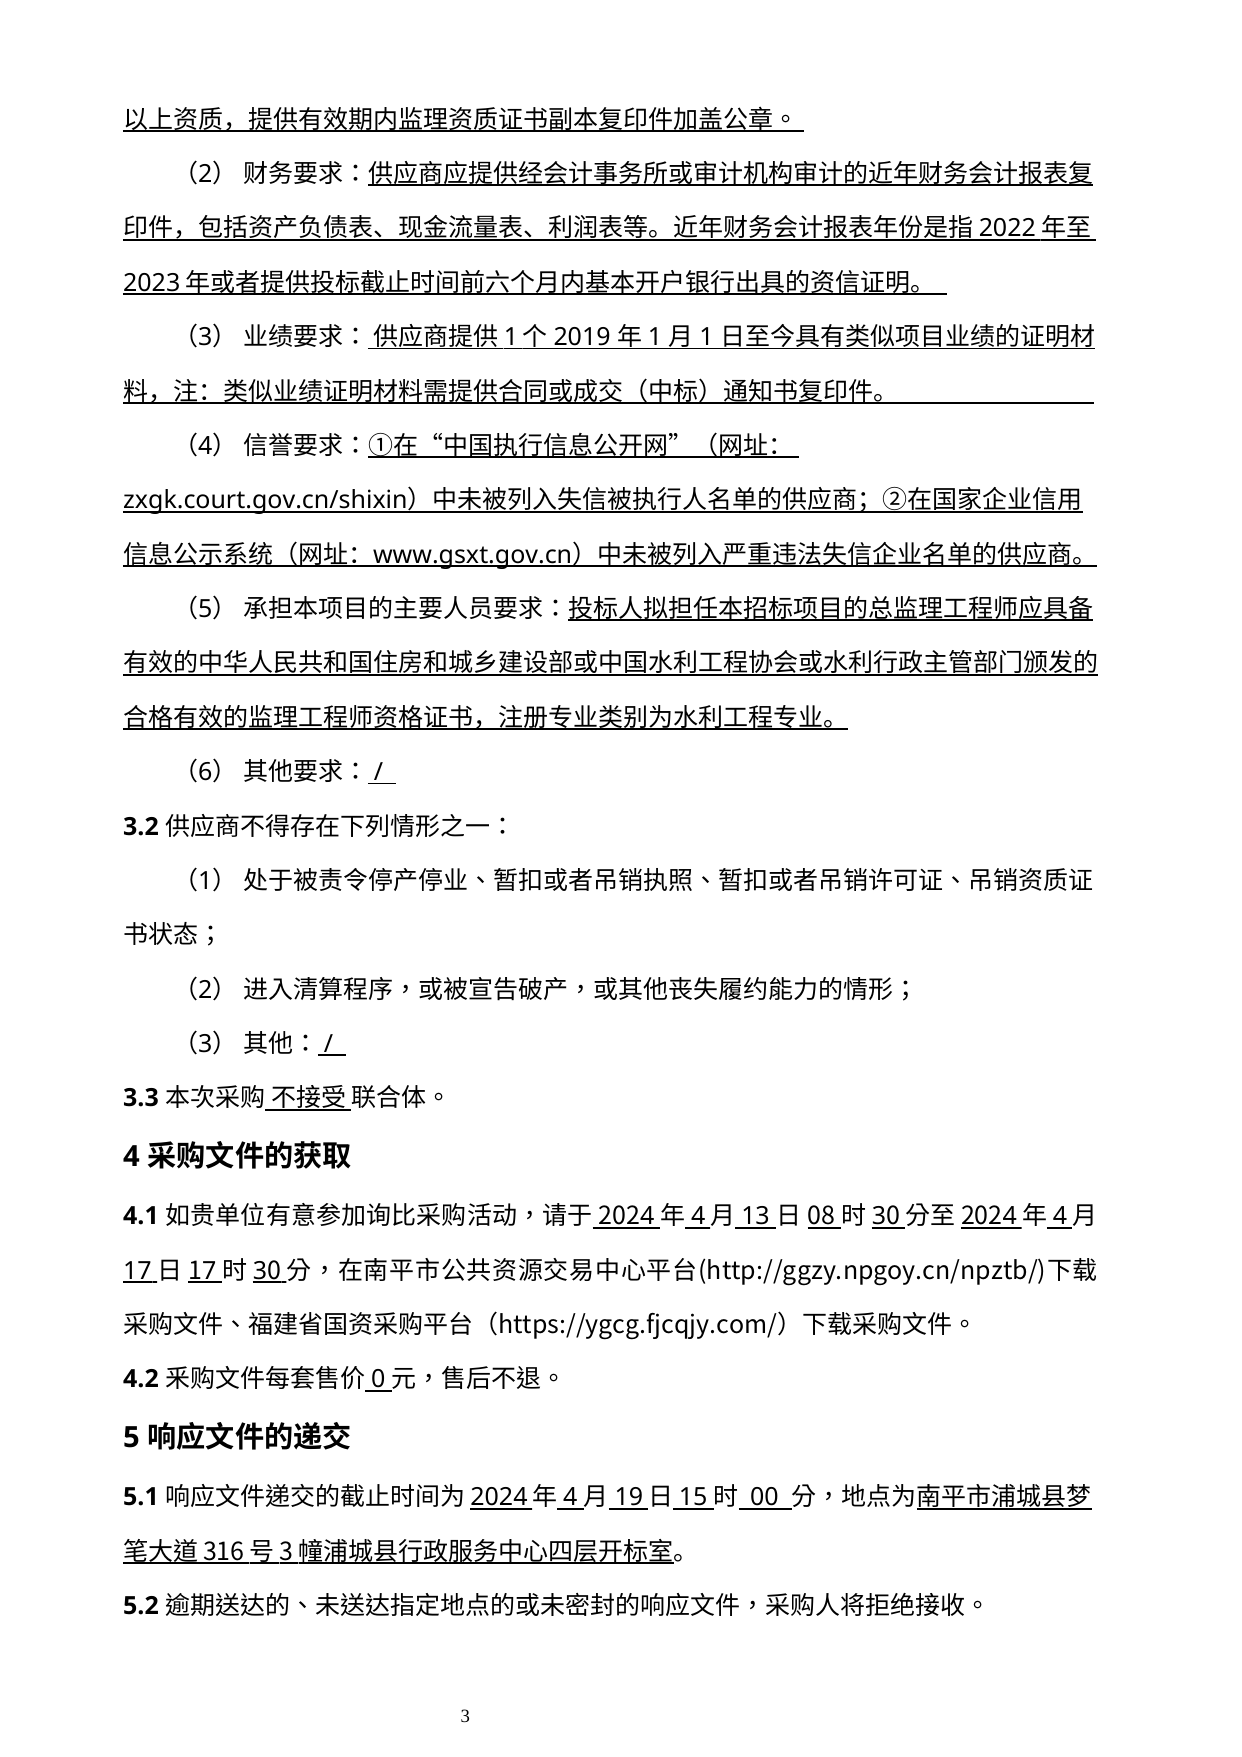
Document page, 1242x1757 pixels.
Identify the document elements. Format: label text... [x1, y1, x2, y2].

subtitle 5 响应文件的递交 [123, 1413, 1098, 1456]
text （2） 财务要求：供应商应提供经会计事务所或审计机构审计的近年财务会计报表复印件，包括资产负债表、现金流量表、利润表等。近年财务会计报表年份是指 2022年至 2023年或者提供投标截止时间前六个月内基本开户银行出具的资信证明。 [123, 153, 1098, 298]
text （1） 处于被责令停产停业、暂扣或者吊销执照、暂扣或者吊销许可证、吊销资质证书状态； [123, 860, 1098, 951]
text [123, 99, 1098, 135]
text 5.2 逾期送达的、未送达指定地点的或未密封的响应文件，采购人将拒绝接收。 [123, 1586, 1098, 1622]
text 4.1 如贵单位有意参加询比采购活动，请于 2024 年 4月 13 日 08 时 30 分至2024年 4月17日17时30分，在南平市公共资源交易中心平台(http://ggzy.npgoy.cn/npztb/)下载采购文件、福建省国资采购平台（https://ygcg.fjcqjy.com/）下载采购文件。 [123, 1196, 1098, 1341]
text （3） 其他： / [123, 1023, 1098, 1060]
text 5.1 响应文件递交的截止时间为2024年 4 月 19日 15 时 00 分，地点为南平市浦城县梦笔大道316号3幢浦城县行政服务中心四层开标室。 [123, 1477, 1098, 1567]
text （5） 承担本项目的主要人员要求：投标人拟担任本招标项目的总监理工程师应具备有效的中华人民共和国住房和城乡建设部或中国水利工程协会或水利行政主管部门颁发的合格有效的监理工程师资格证书，注册专业类别为水利工程专业。 [123, 676, 1098, 733]
text （2） 进入清算程序，或被宣告破产，或其他丧失履约能力的情形； [123, 969, 1098, 1005]
text （6） 其他要求： / [123, 752, 1098, 788]
text 3.2 供应商不得存在下列情形之一： [123, 806, 1098, 842]
text （4） 信誉要求：①在“中国执行信息公开网”（网址： zxgk.court.gov.cn/shixin）中未被列入失信被执行人名单的供应商；②在国家企业信用信息公示系统（网址：www.gsxt.gov.cn）中未被列入严重违法失信企业名单的供应商。 [123, 425, 1098, 570]
text （5） 承担本项目的主要人员要求：投标人拟担任本招标项目的总监理工程师应具备有效的中华人民共和国住房和城乡建设部或中国水利工程协会或水利行政主管部门颁发的合格有效的监理工程师资格证书，注册专业类别为水利工程专业。 [123, 588, 1098, 674]
text 3.3 本次采购 不接受 联合体。 [123, 1078, 1098, 1114]
text （3） 业绩要求： 供应商提供1个 2019 年 1 月 1 日至今具有类似项目业绩的证明材料，注：类似业绩证明材料需提供合同或成交（中标）通知书复印件。 [123, 317, 1098, 407]
subtitle 4 采购文件的获取 [123, 1132, 1098, 1175]
text 4.2 釆购文件每套售价 0 元，售后不退。 [123, 1359, 1098, 1395]
